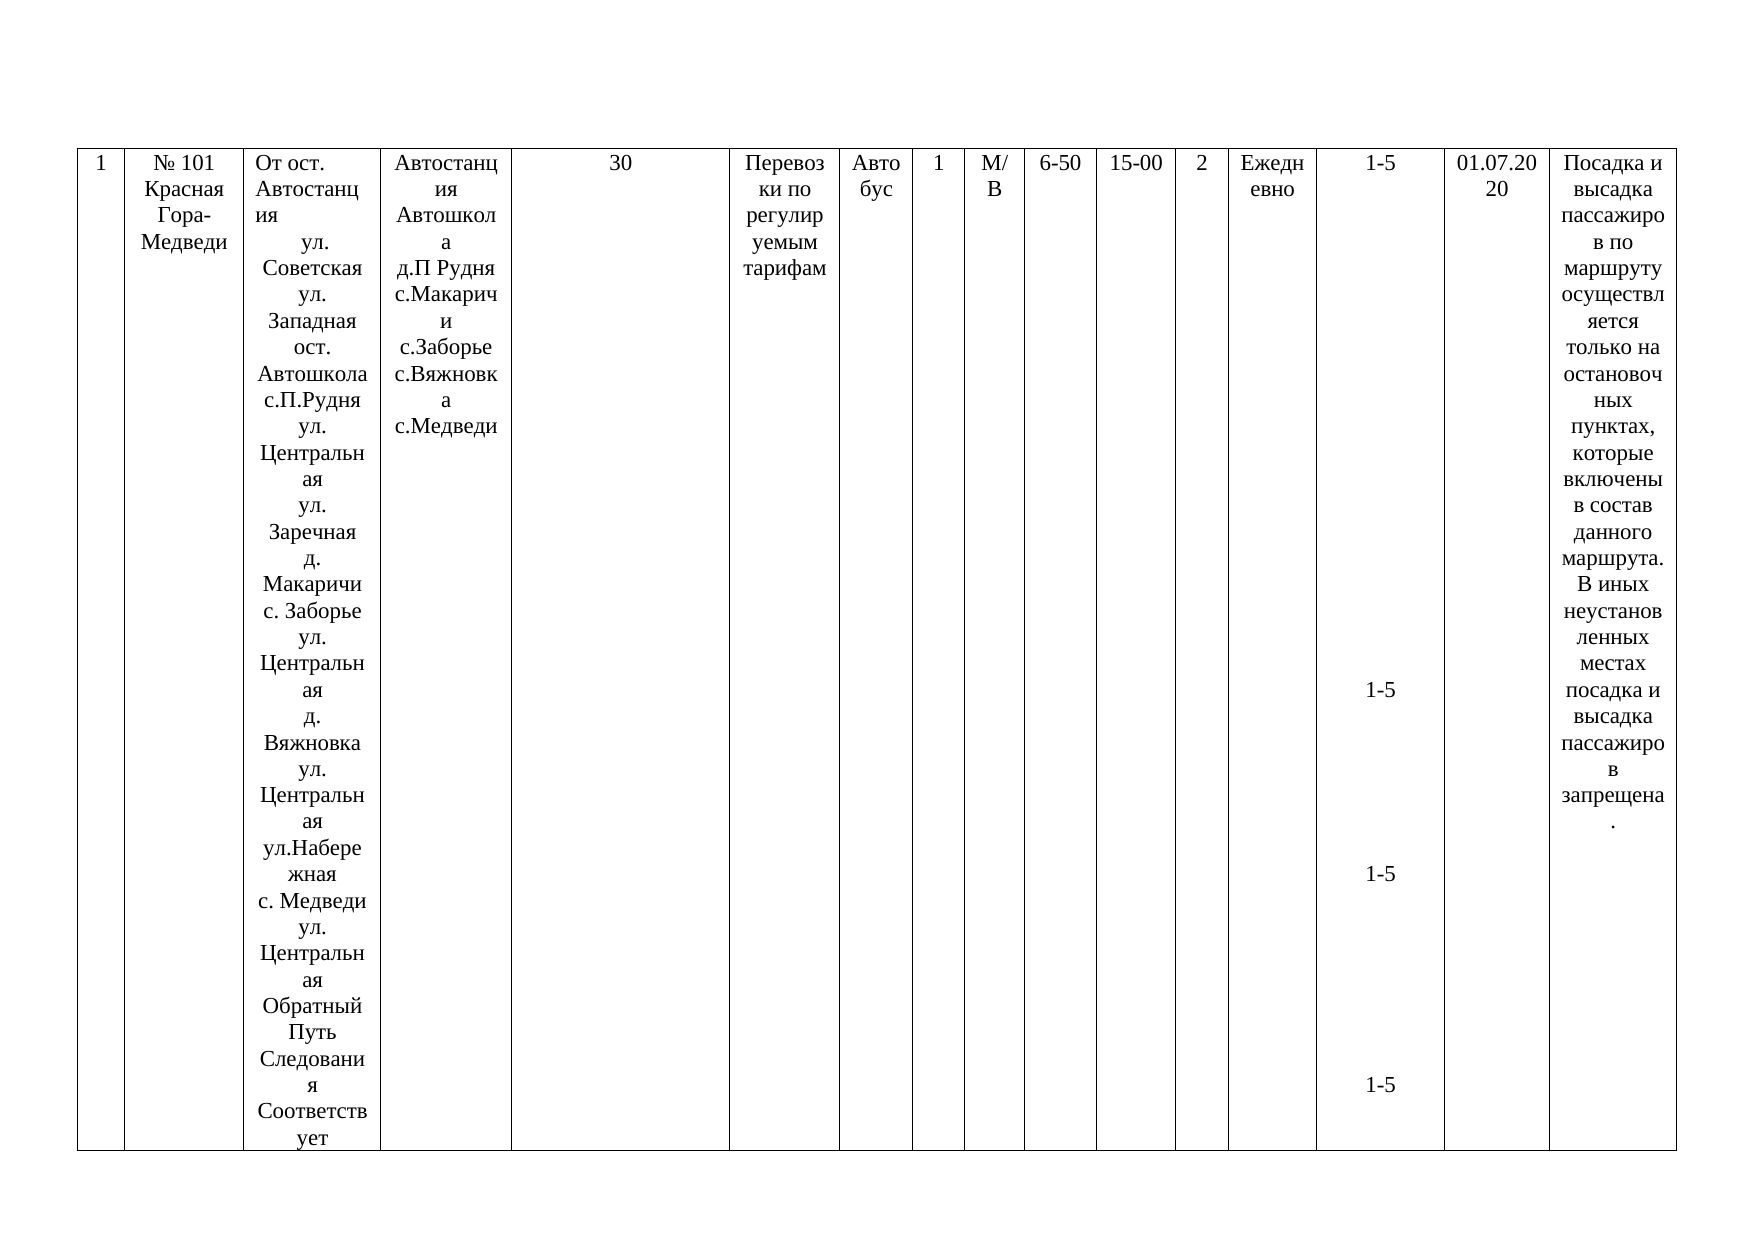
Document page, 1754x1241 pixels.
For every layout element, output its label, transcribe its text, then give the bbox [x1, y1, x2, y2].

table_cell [125, 149, 243, 1150]
table_cell Ежедневно [1229, 149, 1316, 1150]
table_cell Автобус [840, 149, 912, 1150]
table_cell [244, 149, 380, 1150]
table_cell 2 [1176, 149, 1228, 1150]
table_cell 01.07.2020 [1445, 149, 1549, 1150]
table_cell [730, 149, 839, 1150]
table_cell 15-00 [1097, 149, 1175, 1150]
table_cell 1 [913, 149, 964, 1150]
table_cell 1 [78, 149, 124, 1150]
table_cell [381, 149, 511, 1150]
table_cell 6-50 [1025, 149, 1096, 1150]
table_cell М/В [965, 149, 1024, 1150]
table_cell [1550, 149, 1676, 1150]
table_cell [1317, 149, 1444, 1150]
table_cell 30 [512, 149, 729, 1150]
